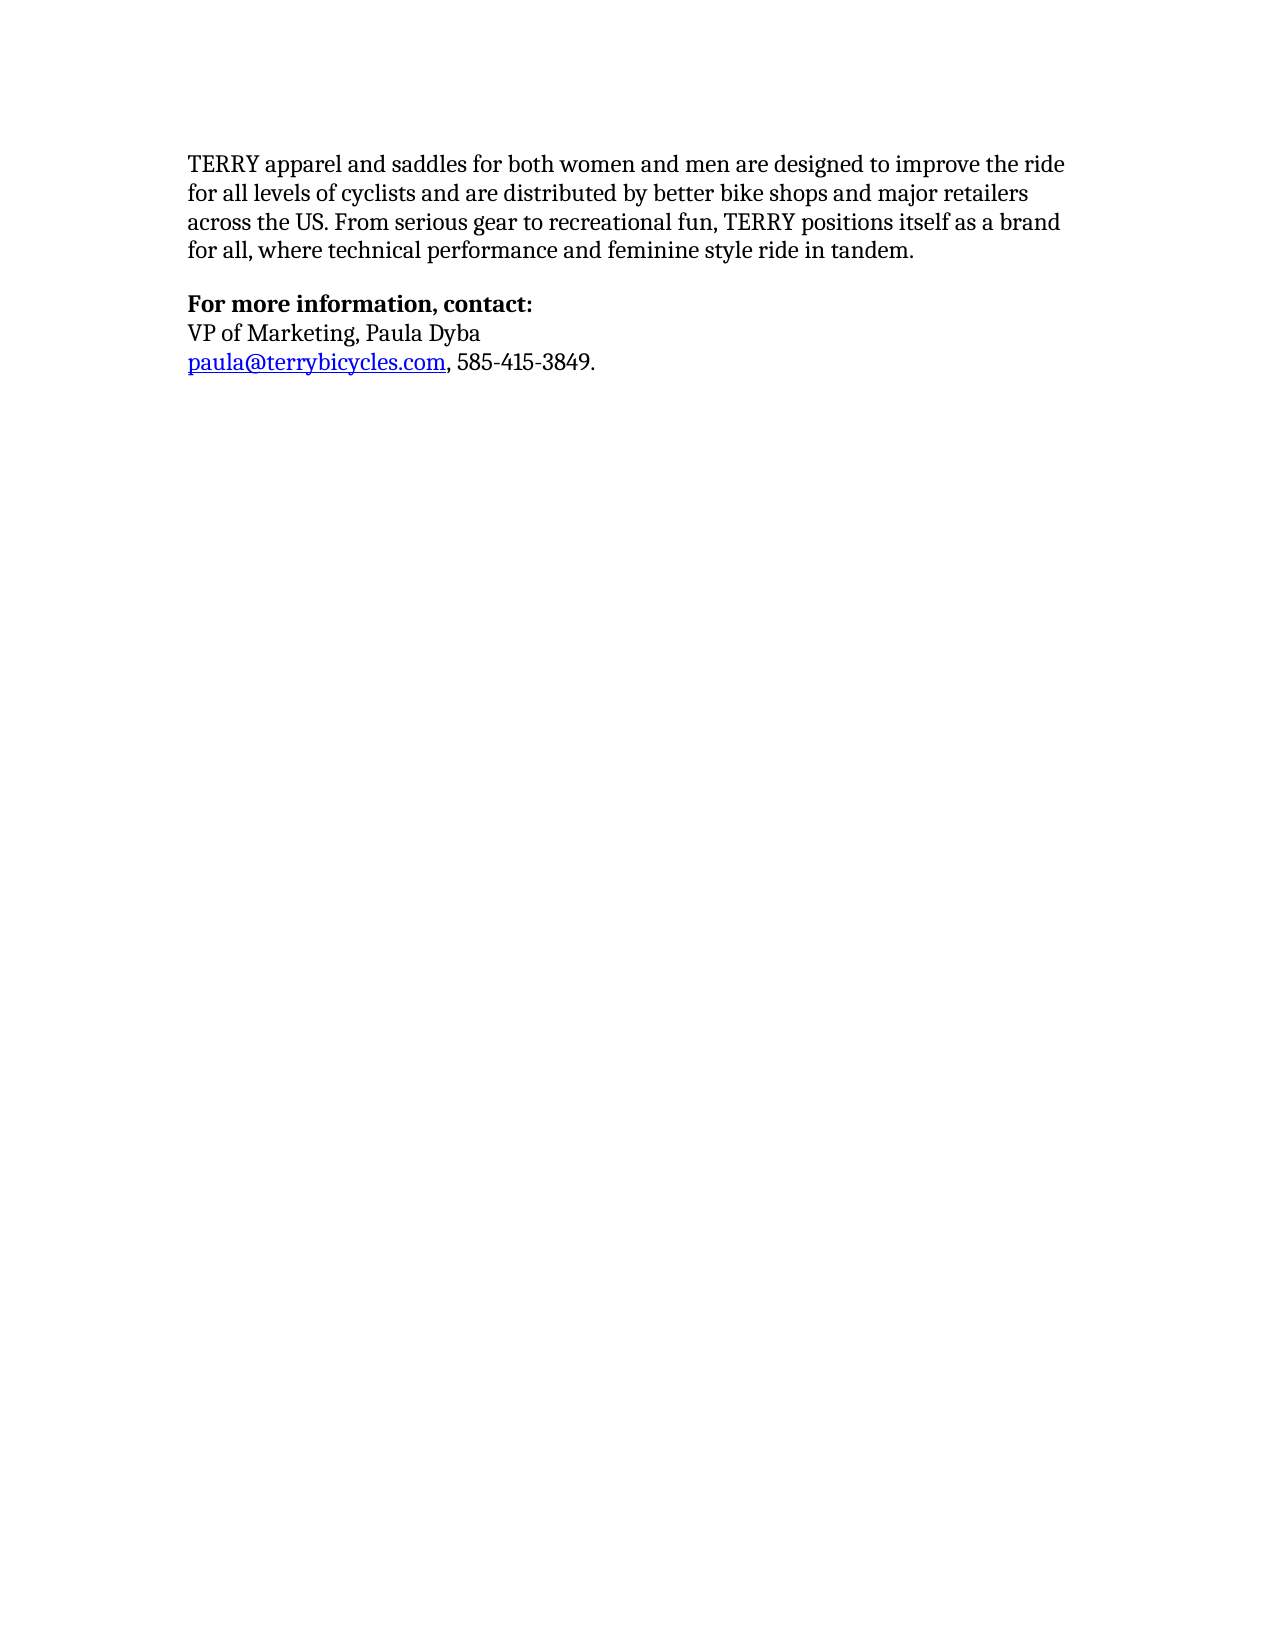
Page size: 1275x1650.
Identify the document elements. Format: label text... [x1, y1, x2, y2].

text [187, 150, 1087, 265]
text VP of Marketing, Paula Dyba [187, 319, 1087, 347]
text For more information, contact: [187, 290, 1087, 319]
text paula@terrybicycles.com, 585-415-3849. [187, 347, 1087, 376]
